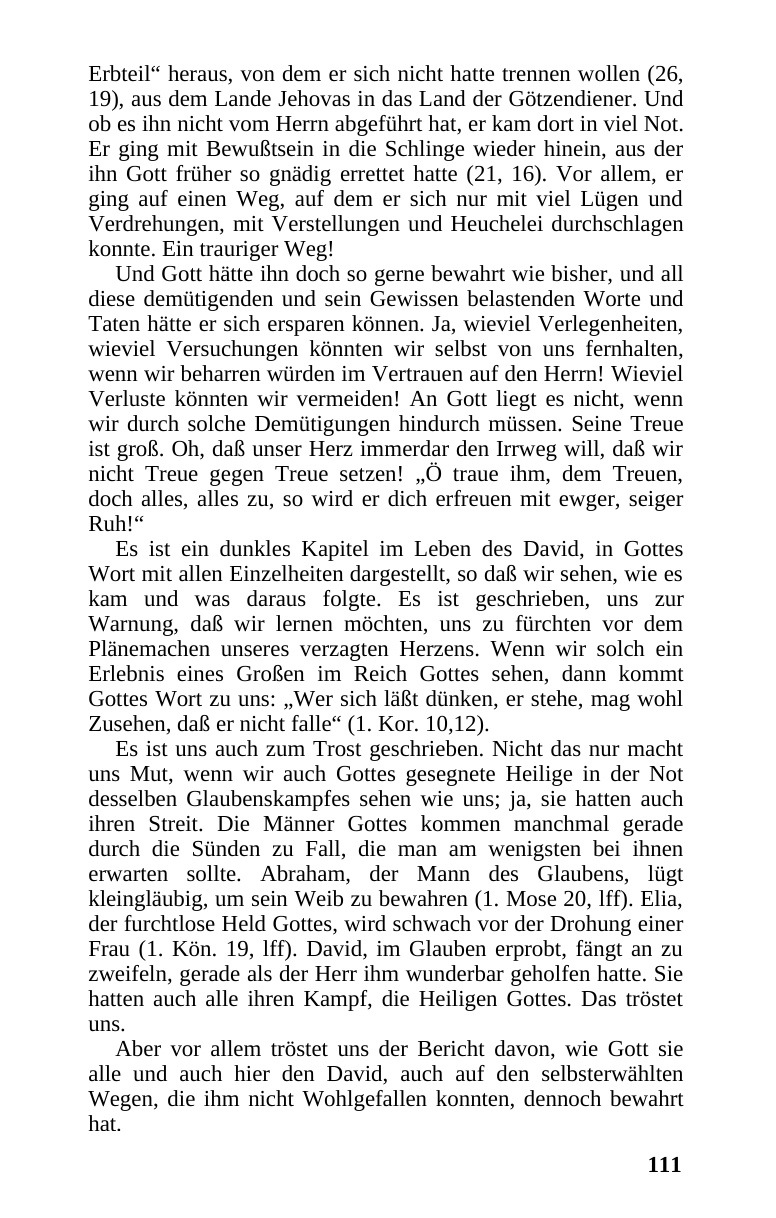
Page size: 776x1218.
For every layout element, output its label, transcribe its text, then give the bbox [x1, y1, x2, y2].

text Es ist ein dunkles Kapitel im Leben des David, in Gottes Wort mit allen Einzelheiten dargestellt, so daß wir sehen, wie es kam und was daraus folgte. Es ist geschrieben, uns zur Warnung, daß wir lernen möchten, uns zu fürchten vor dem Plänemachen unseres verzagten Herzens. Wenn wir solch ein Erlebnis eines Großen im Reich Gottes sehen, dann kommt Gottes Wort zu uns: „Wer sich läßt dünken, er stehe, mag wohl Zusehen, daß er nicht falle“ (1. Kor. 10,12). [88, 536, 684, 736]
text 111 [647, 1154, 682, 1177]
text Es ist uns auch zum Trost geschrieben. Nicht das nur macht uns Mut, wenn wir auch Gottes gesegnete Heilige in der Not desselben Glaubenskampfes sehen wie uns; ja, sie hatten auch ihren Streit. Die Männer Gottes kommen manchmal gerade durch die Sünden zu Fall, die man am wenigsten bei ihnen erwarten sollte. Abraham, der Mann des Glaubens, lügt kleingläubig, um sein Weib zu bewahren (1. Mose 20, lff). Elia, der furchtlose Held Gottes, wird schwach vor der Drohung einer Frau (1. Kön. 19, lff). David, im Glauben erprobt, fängt an zu zweifeln, gerade als der Herr ihm wunderbar geholfen hatte. Sie hatten auch alle ihren Kampf, die Heiligen Gottes. Das tröstet uns. [88, 736, 684, 1036]
text Erbteil“ heraus, von dem er sich nicht hatte trennen wollen (26, 19), aus dem Lande Jehovas in das Land der Götzendiener. Und ob es ihn nicht vom Herrn abgeführt hat, er kam dort in viel Not. Er ging mit Bewußtsein in die Schlinge wieder hinein, aus der ihn Gott früher so gnädig errettet hatte (21, 16). Vor allem, er ging auf einen Weg, auf dem er sich nur mit viel Lügen und Verdrehungen, mit Verstellungen und Heuchelei durchschlagen konnte. Ein trauriger Weg! [88, 61, 684, 261]
text Und Gott hätte ihn doch so gerne bewahrt wie bisher, und all diese demütigenden und sein Gewissen belastenden Worte und Taten hätte er sich ersparen können. Ja, wieviel Verlegenheiten, wieviel Versuchungen könnten wir selbst von uns fernhalten, wenn wir beharren würden im Vertrauen auf den Herrn! Wieviel Verluste könnten wir vermeiden! An Gott liegt es nicht, wenn wir durch solche Demütigungen hindurch müssen. Seine Treue ist groß. Oh, daß unser Herz immerdar den Irrweg will, daß wir nicht Treue gegen Treue setzen! „Ö traue ihm, dem Treuen, doch alles, alles zu, so wird er dich erfreuen mit ewger, seiger Ruh!“ [88, 261, 684, 536]
text Aber vor allem tröstet uns der Bericht davon, wie Gott sie alle und auch hier den David, auch auf den selbsterwählten Wegen, die ihm nicht Wohlgefallen konnten, dennoch bewahrt hat. [88, 1036, 684, 1131]
